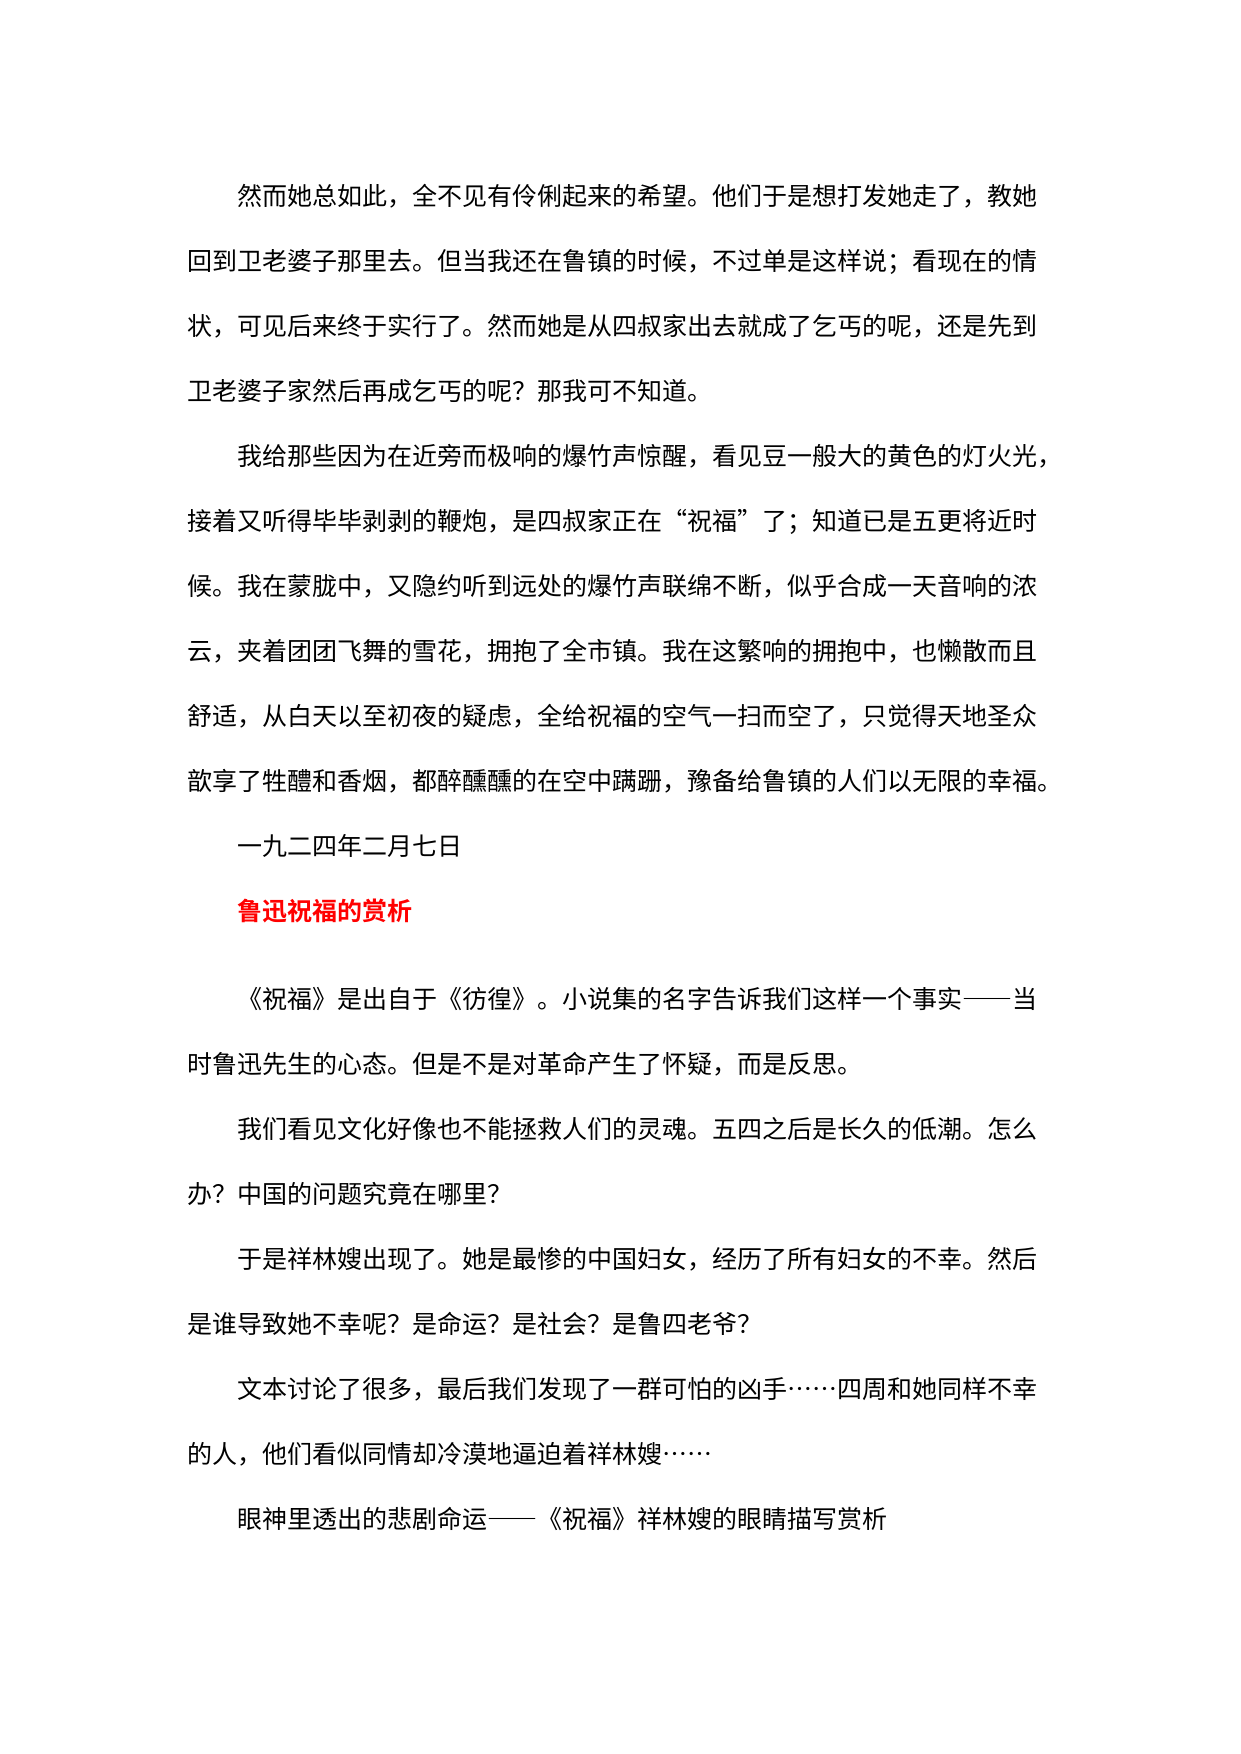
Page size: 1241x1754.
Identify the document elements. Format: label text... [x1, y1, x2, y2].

text 《祝福》是出自于《彷徨》。小说集的名字告诉我们这样一个事实——当时鲁迅先生的心态。但是不是对革命产生了怀疑，而是反思。 [187, 965, 1053, 1095]
text 眼神里透出的悲剧命运——《祝福》祥林嫂的眼睛描写赏析 [187, 1485, 1053, 1550]
text 我们看见文化好像也不能拯救人们的灵魂。五四之后是长久的低潮。怎么办？中国的问题究竟在哪里？ [187, 1095, 1053, 1225]
text 鲁迅祝福的赏析 [187, 877, 1053, 942]
text 于是祥林嫂出现了。她是最惨的中国妇女，经历了所有妇女的不幸。然后是谁导致她不幸呢？是命运？是社会？是鲁四老爷？ [187, 1225, 1053, 1355]
text 文本讨论了很多，最后我们发现了一群可怕的凶手……四周和她同样不幸的人，他们看似同情却冷漠地逼迫着祥林嫂…… [187, 1355, 1053, 1485]
text 我给那些因为在近旁而极响的爆竹声惊醒，看见豆一般大的黄色的灯火光，接着又听得毕毕剥剥的鞭炮，是四叔家正在“祝福”了；知道已是五更将近时候。我在蒙胧中，又隐约听到远处的爆竹声联绵不断，似乎合成一天音响的浓云，夹着团团飞舞的雪花，拥抱了全市镇。我在这繁响的拥抱中，也懒散而且舒适，从白天以至初夜的疑虑，全给祝福的空气一扫而空了，只觉得天地圣众歆享了牲醴和香烟，都醉醺醺的在空中蹒跚，豫备给鲁镇的人们以无限的幸福。 [187, 422, 1053, 812]
text 一九二四年二月七日 [187, 812, 1053, 877]
text 然而她总如此，全不见有伶俐起来的希望。他们于是想打发她走了，教她回到卫老婆子那里去。但当我还在鲁镇的时候，不过单是这样说；看现在的情状，可见后来终于实行了。然而她是从四叔家出去就成了乞丐的呢，还是先到卫老婆子家然后再成乞丐的呢？那我可不知道。 [187, 162, 1053, 422]
